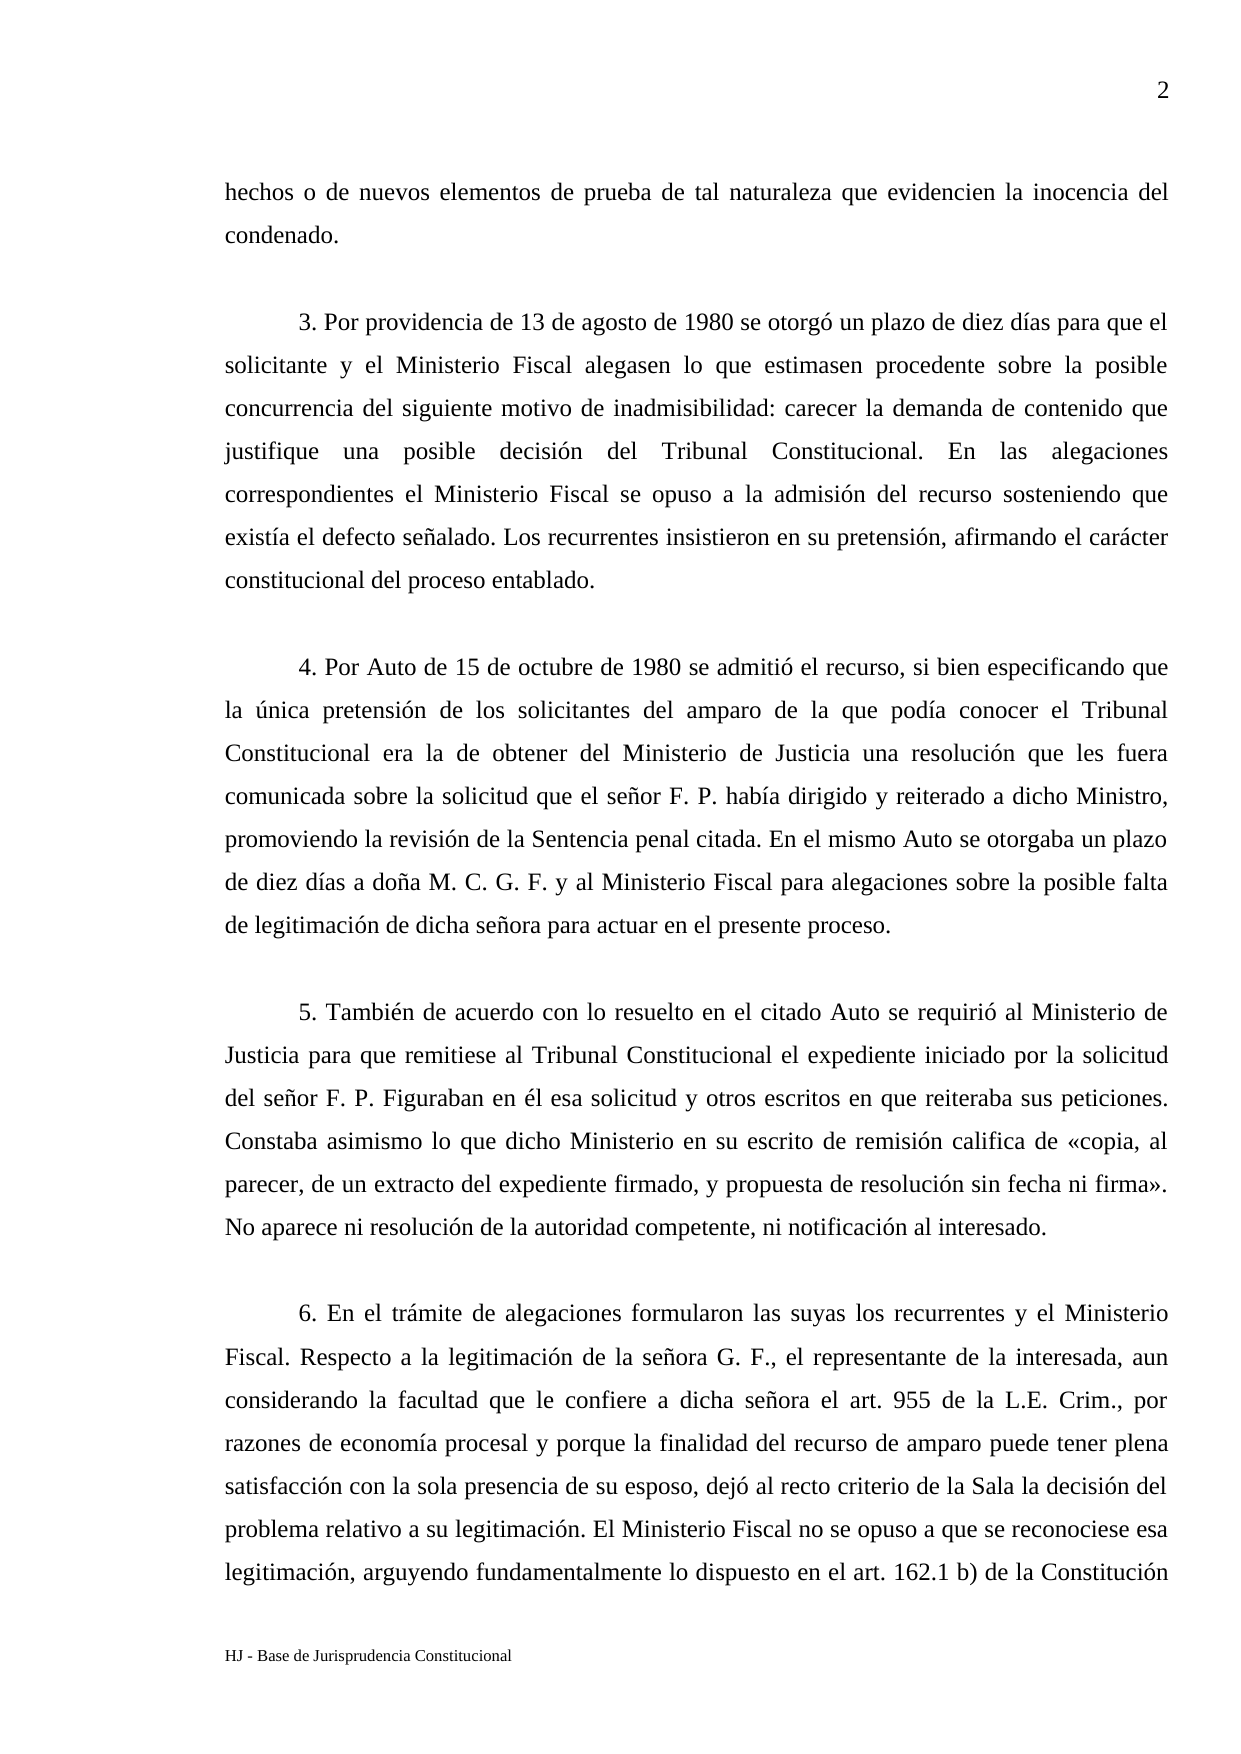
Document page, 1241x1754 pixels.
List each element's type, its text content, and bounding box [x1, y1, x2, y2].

text 4. Por Auto de 15 de octubre de 1980 se admitió el recurso, si bien especificando que la única pretensión de los solicitantes del amparo de la que podía conocer el Tribunal Constitucional era la de obtener del Ministerio de Justicia una resolución que les fuera comunicada sobre la solicitud que el señor F. P. había dirigido y reiterado a dicho Ministro, promoviendo la revisión de la Sentencia penal citada. En el mismo Auto se otorgaba un plazo de diez días a doña M. C. G. F. y al Ministerio Fiscal para alegaciones sobre la posible falta de legitimación de dicha señora para actuar en el presente proceso. [224, 652, 1169, 939]
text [224, 1298, 1169, 1586]
text 3. Por providencia de 13 de agosto de 1980 se otorgó un plazo de diez días para que el solicitante y el Ministerio Fiscal alegasen lo que estimasen procedente sobre la posible concurrencia del siguiente motivo de inadmisibilidad: carecer la demanda de contenido que justifique una posible decisión del Tribunal Constitucional. En las alegaciones correspondientes el Ministerio Fiscal se opuso a la admisión del recurso sosteniendo que existía el defecto señalado. Los recurrentes insistieron en su pretensión, afirmando el carácter constitucional del proceso entablado. [224, 307, 1169, 594]
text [224, 177, 1169, 249]
text 5. También de acuerdo con lo resuelto en el citado Auto se requirió al Ministerio de Justicia para que remitiese al Tribunal Constitucional el expediente iniciado por la solicitud del señor F. P. Figuraban en él esa solicitud y otros escritos en que reiteraba sus peticiones. Constaba asimismo lo que dicho Ministerio en su escrito de remisión califica de «copia, al parecer, de un extracto del expediente firmado, y propuesta de resolución sin fecha ni firma». No aparece ni resolución de la autoridad competente, ni notificación al interesado. [224, 997, 1169, 1241]
